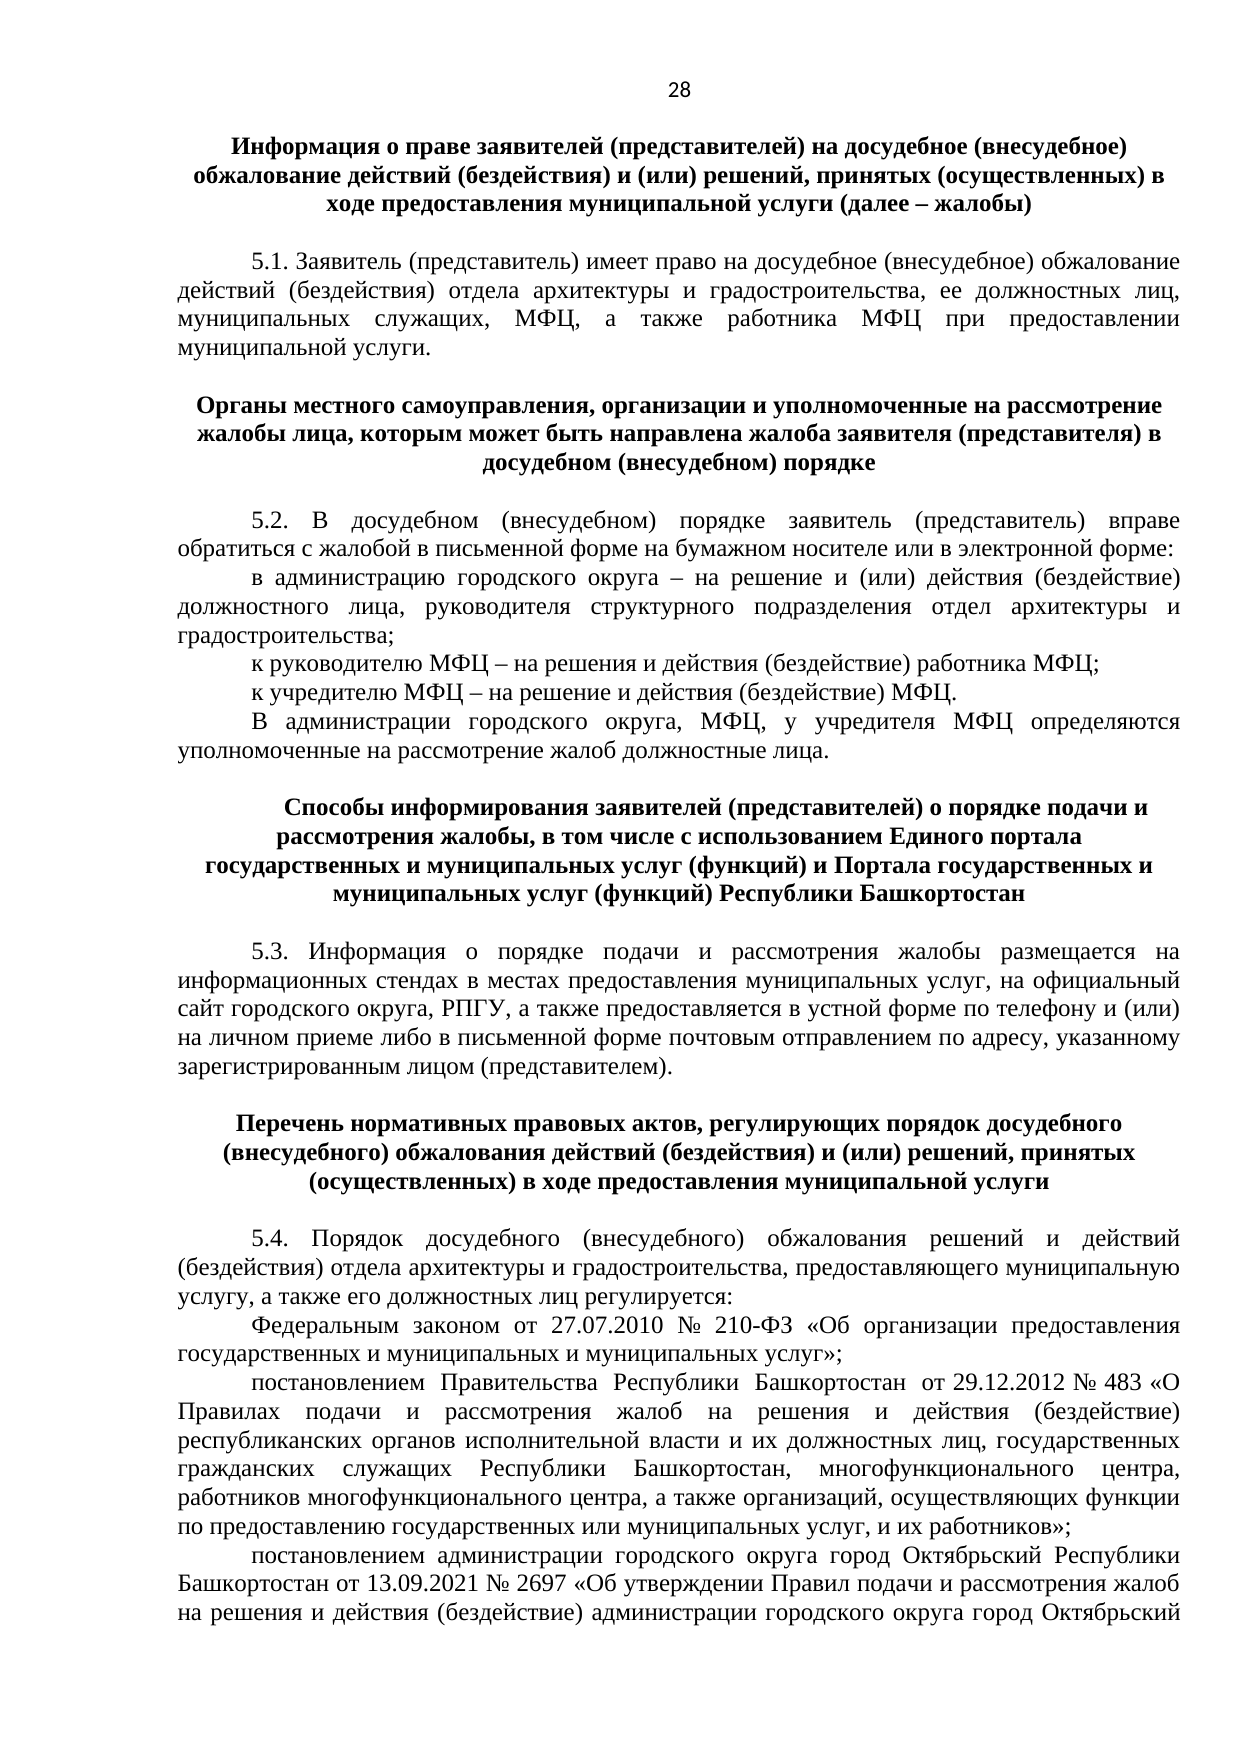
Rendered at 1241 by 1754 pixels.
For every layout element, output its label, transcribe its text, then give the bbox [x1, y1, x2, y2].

text в администрацию городского округа – на решение и (или) действия (бездействие) должностного лица, руководителя структурного подразделения отдел архитектуры и градостроительства; [177, 562, 1181, 648]
text Информация о праве заявителей (представителей) на досудебное (внесудебное) обжалование действий (бездействия) и (или) решений, принятых (осуществленных) в ходе предоставления муниципальной услуги (далее – жалобы) [177, 131, 1181, 217]
text 5.1. Заявитель (представитель) имеет право на досудебное (внесудебное) обжалование действий (бездействия) отдела архитектуры и градостроительства, ее должностных лиц, муниципальных служащих, МФЦ, а также работника МФЦ при предоставлении муниципальной услуги. [177, 246, 1181, 361]
text В администрации городского округа, МФЦ, у учредителя МФЦ определяются уполномоченные на рассмотрение жалоб должностные лица. [177, 706, 1181, 763]
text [177, 1540, 1181, 1626]
text 5.3. Информация о порядке подачи и рассмотрения жалобы размещается на информационных стендах в местах предоставления муниципальных услуг, на официальный сайт городского округа, РПГУ, а также предоставляется в устной форме по телефону и (или) на личном приеме либо в письменной форме почтовым отправлением по адресу, указанному зарегистрированным лицом (представителем). [177, 936, 1181, 1080]
text Способы информирования заявителей (представителей) о порядке подачи и рассмотрения жалобы, в том числе с использованием Единого портала государственных и муниципальных услуг (функций) и Портала государственных и муниципальных услуг (функций) Республики Башкортостан [177, 792, 1181, 907]
text к учредителю МФЦ – на решение и действия (бездействие) МФЦ. [177, 677, 1181, 706]
text Органы местного самоуправления, организации и уполномоченные на рассмотрение жалобы лица, которым может быть направлена жалоба заявителя (представителя) в досудебном (внесудебном) порядке [177, 390, 1181, 476]
text 5.4. Порядок досудебного (внесудебного) обжалования решений и действий (бездействия) отдела архитектуры и градостроительства, предоставляющего муниципальную услугу, а также его должностных лиц регулируется: [177, 1223, 1181, 1310]
text Федеральным законом от 27.07.2010 № 210-ФЗ «Об организации предоставления государственных и муниципальных и муниципальных услуг»; [177, 1310, 1181, 1367]
text к руководителю МФЦ – на решения и действия (бездействие) работника МФЦ; [177, 648, 1181, 677]
text Перечень нормативных правовых актов, регулирующих порядок досудебного (внесудебного) обжалования действий (бездействия) и (или) решений, принятых (осуществленных) в ходе предоставления муниципальной услуги [177, 1108, 1181, 1195]
text 5.2. В досудебном (внесудебном) порядке заявитель (представитель) вправе обратиться с жалобой в письменной форме на бумажном носителе или в электронной форме: [177, 505, 1181, 562]
text постановлением Правительства Республики Башкортостан от 29.12.2012 № 483 «О Правилах подачи и рассмотрения жалоб на решения и действия (бездействие) республиканских органов исполнительной власти и их должностных лиц, государственных гражданских служащих Республики Башкортостан, многофункционального центра, работников многофункционального центра, а также организаций, осуществляющих функции по предоставлению государственных или муниципальных услуг, и их работников»; [177, 1367, 1181, 1540]
